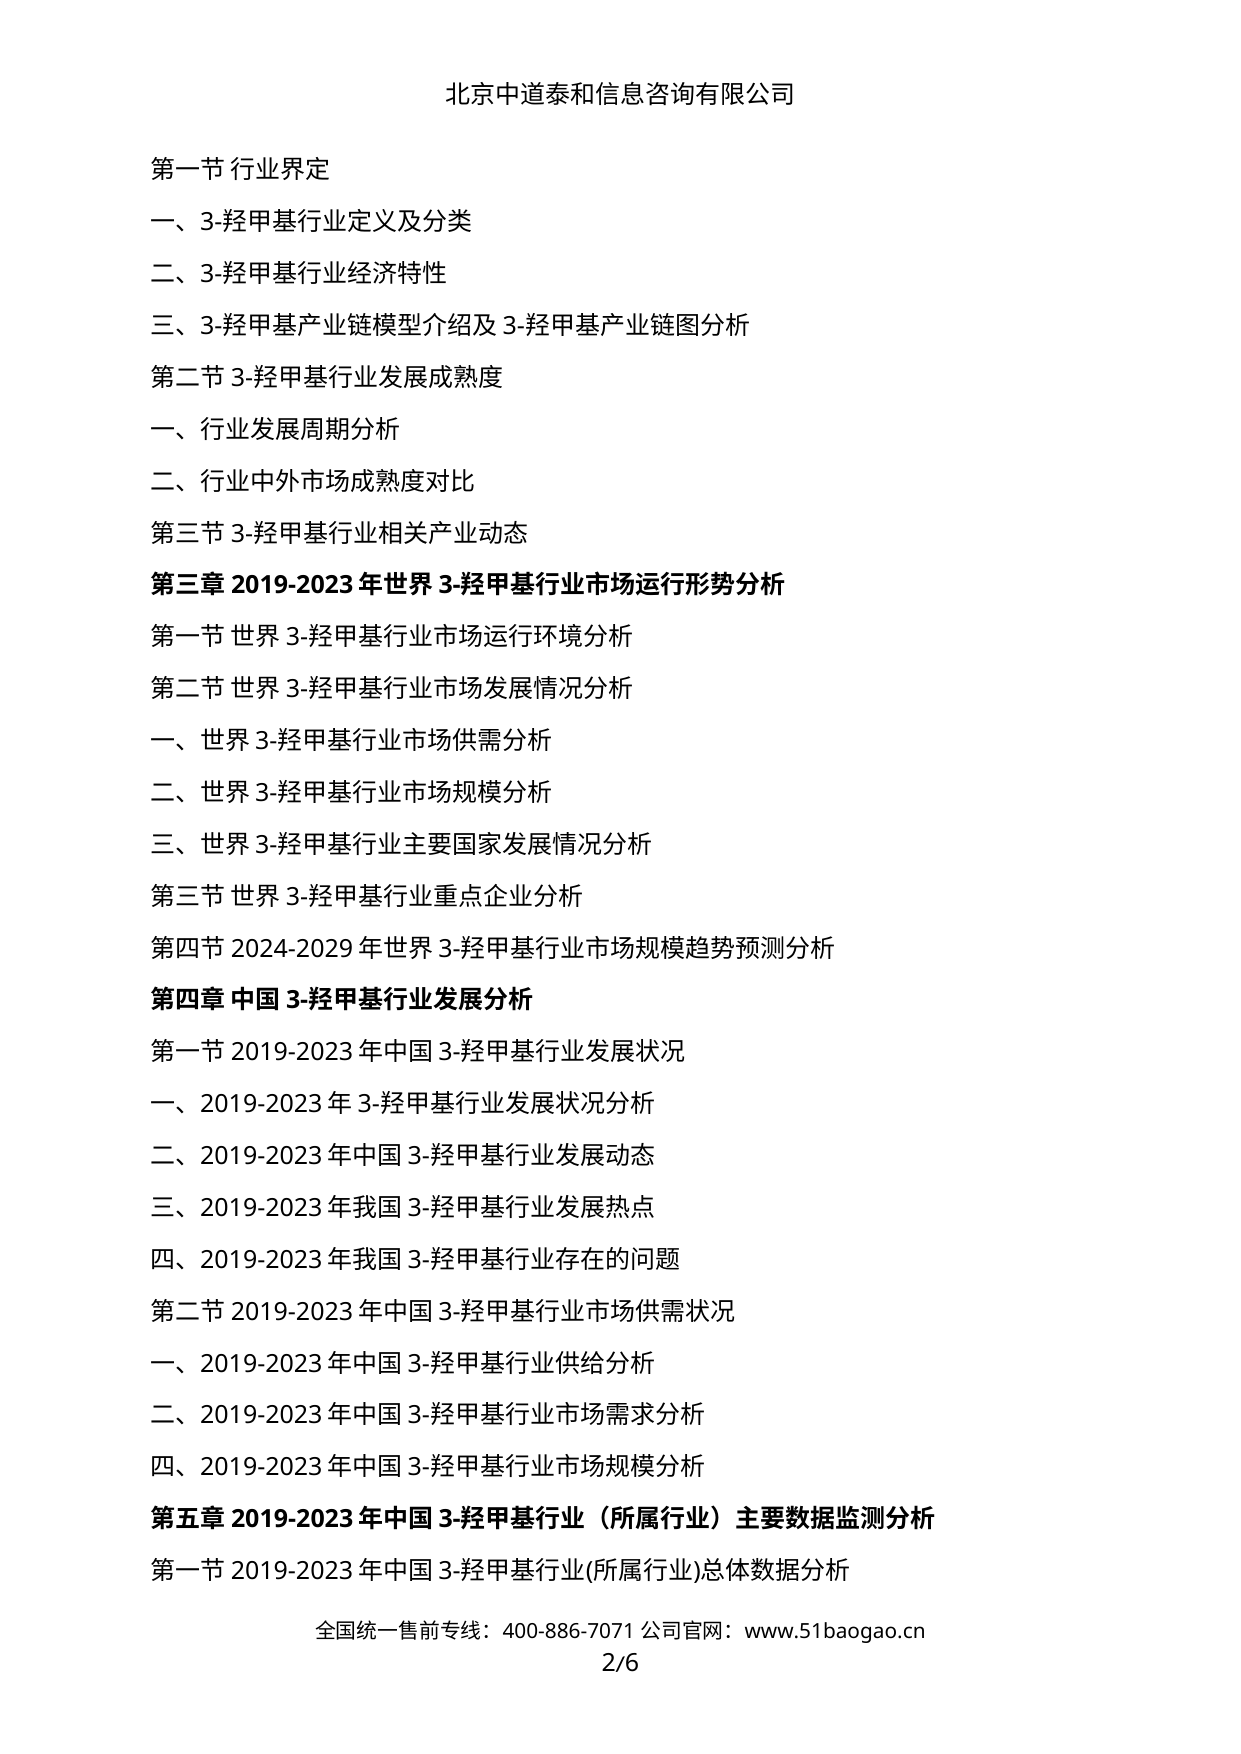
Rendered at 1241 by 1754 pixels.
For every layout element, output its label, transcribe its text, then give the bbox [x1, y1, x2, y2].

text 第二节 3-羟甲基行业发展成熟度 [150, 357, 1090, 394]
text 第一节 2019-2023年中国3-羟甲基行业(所属行业)总体数据分析 [150, 1551, 1090, 1587]
text 二、2019-2023年中国3-羟甲基行业市场需求分析 [150, 1395, 1090, 1431]
text 一、2019-2023年中国3-羟甲基行业供给分析 [150, 1343, 1090, 1379]
text 三、世界3-羟甲基行业主要国家发展情况分析 [150, 824, 1090, 861]
text 第二节 2019-2023年中国3-羟甲基行业市场供需状况 [150, 1291, 1090, 1327]
text 第五章 2019-2023年中国3-羟甲基行业（所属行业）主要数据监测分析 [150, 1499, 1090, 1535]
text 第一节 2019-2023年中国3-羟甲基行业发展状况 [150, 1032, 1090, 1068]
text 第三节 3-羟甲基行业相关产业动态 [150, 513, 1090, 549]
text 第三节 世界3-羟甲基行业重点企业分析 [150, 876, 1090, 912]
text 三、3-羟甲基产业链模型介绍及3-羟甲基产业链图分析 [150, 306, 1090, 342]
text 二、行业中外市场成熟度对比 [150, 461, 1090, 497]
text 第一节 行业界定 [150, 150, 1090, 186]
text 一、世界3-羟甲基行业市场供需分析 [150, 721, 1090, 757]
text 一、2019-2023年3-羟甲基行业发展状况分析 [150, 1084, 1090, 1120]
text 二、2019-2023年中国3-羟甲基行业发展动态 [150, 1136, 1090, 1172]
text 第四节 2024-2029年世界3-羟甲基行业市场规模趋势预测分析 [150, 928, 1090, 964]
text 一、3-羟甲基行业定义及分类 [150, 202, 1090, 238]
text 四、2019-2023年中国3-羟甲基行业市场规模分析 [150, 1447, 1090, 1483]
text 二、世界3-羟甲基行业市场规模分析 [150, 772, 1090, 809]
text 三、2019-2023年我国3-羟甲基行业发展热点 [150, 1187, 1090, 1224]
text 第三章 2019-2023年世界3-羟甲基行业市场运行形势分析 [150, 565, 1090, 601]
text 一、行业发展周期分析 [150, 409, 1090, 446]
text 四、2019-2023年我国3-羟甲基行业存在的问题 [150, 1239, 1090, 1276]
text 二、3-羟甲基行业经济特性 [150, 254, 1090, 290]
text 第四章 中国3-羟甲基行业发展分析 [150, 980, 1090, 1016]
text 第二节 世界3-羟甲基行业市场发展情况分析 [150, 669, 1090, 705]
text 第一节 世界3-羟甲基行业市场运行环境分析 [150, 617, 1090, 653]
